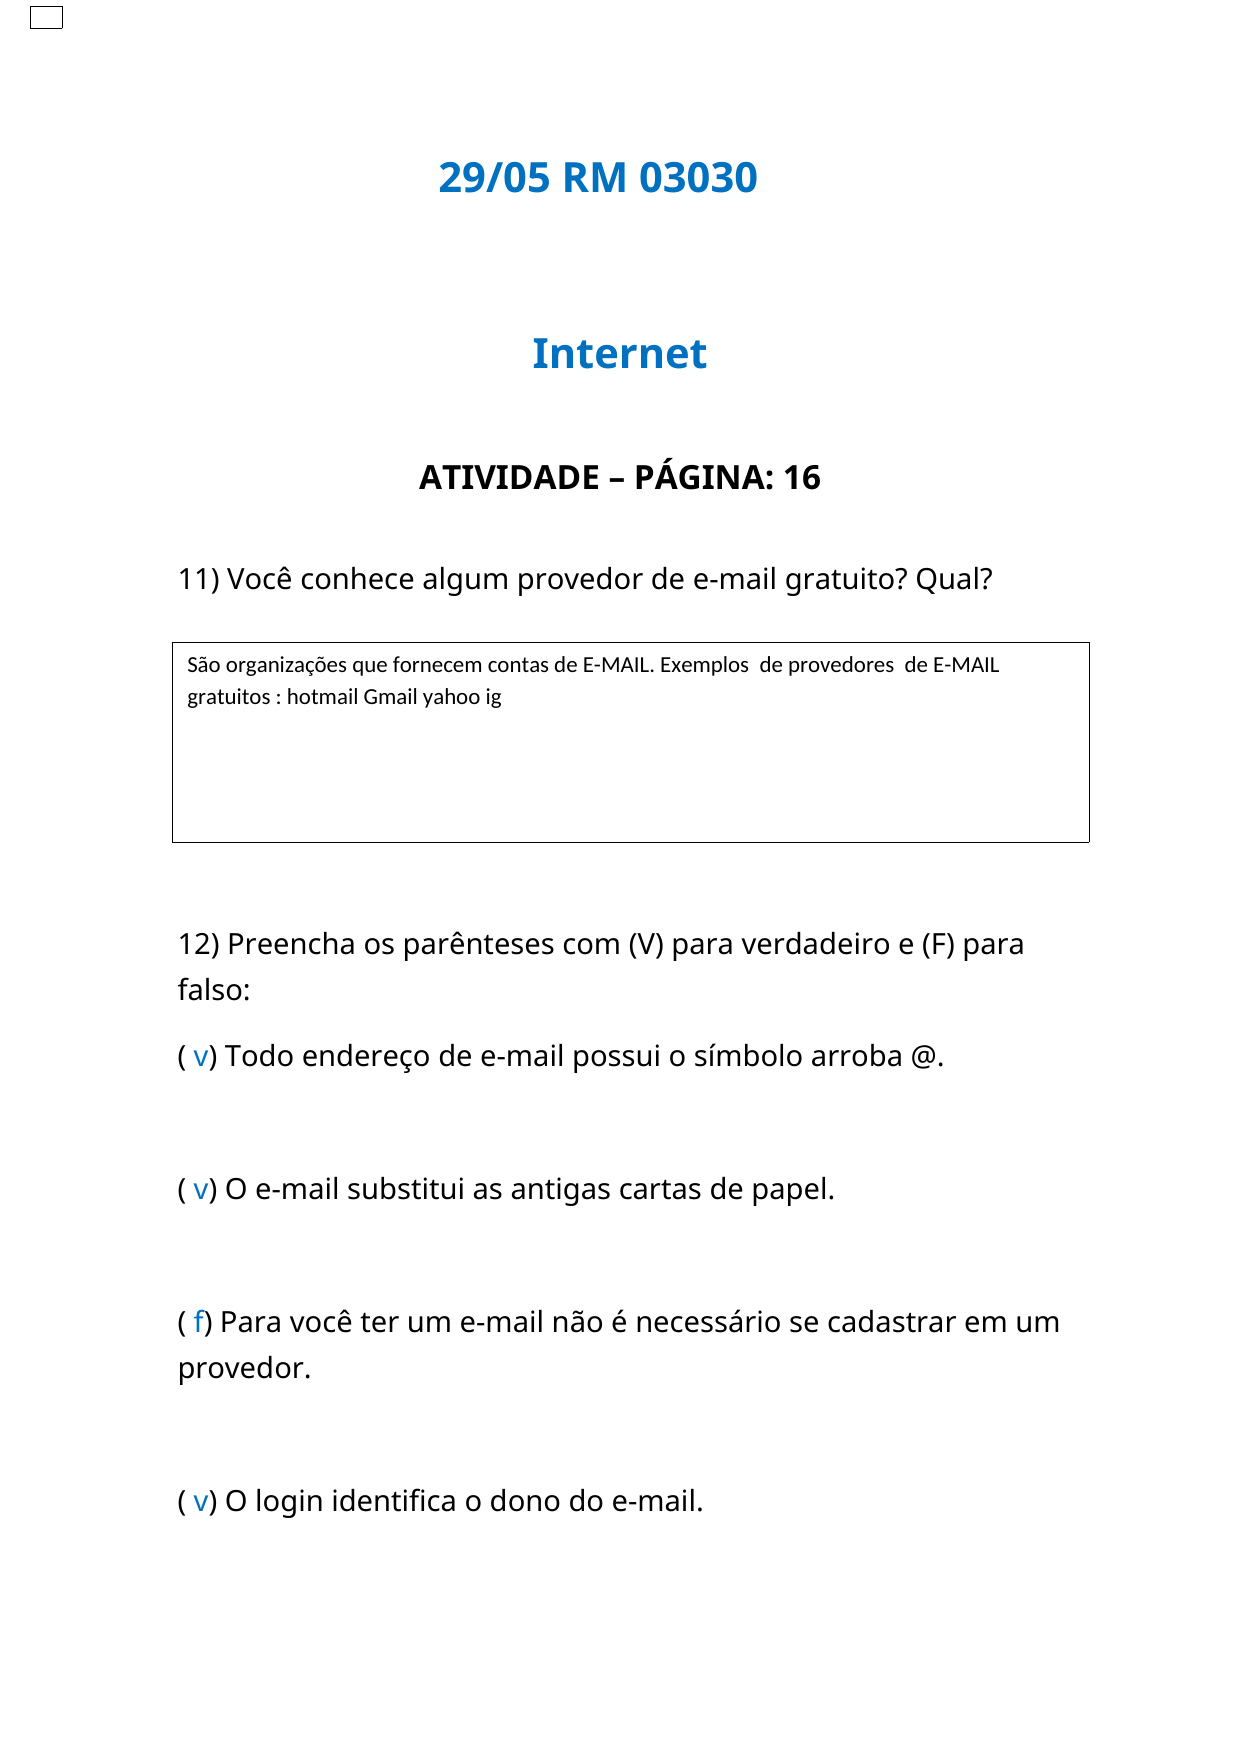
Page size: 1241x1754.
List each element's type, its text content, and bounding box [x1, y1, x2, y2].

text 12) Preencha os parênteses com (V) para verdadeiro e (F) para falso: [177, 923, 1063, 1009]
text Internet [177, 324, 1063, 380]
text ATIVIDADE – PÁGINA: 16 [177, 454, 1063, 499]
text 11) Você conhece algum provedor de e-mail gratuito? Qual? [177, 558, 1063, 598]
text 29/05 RM 03030 [15, 148, 1181, 204]
text ( f) Para você ter um e-mail não é necessário se cadastrar em um provedor. [177, 1301, 1063, 1387]
text ( v) Todo endereço de e-mail possui o símbolo arroba @. [177, 1036, 1063, 1075]
text ( v) O login identifica o dono do e-mail. [177, 1480, 1063, 1519]
text ( v) O e-mail substitui as antigas cartas de papel. [177, 1168, 1063, 1208]
